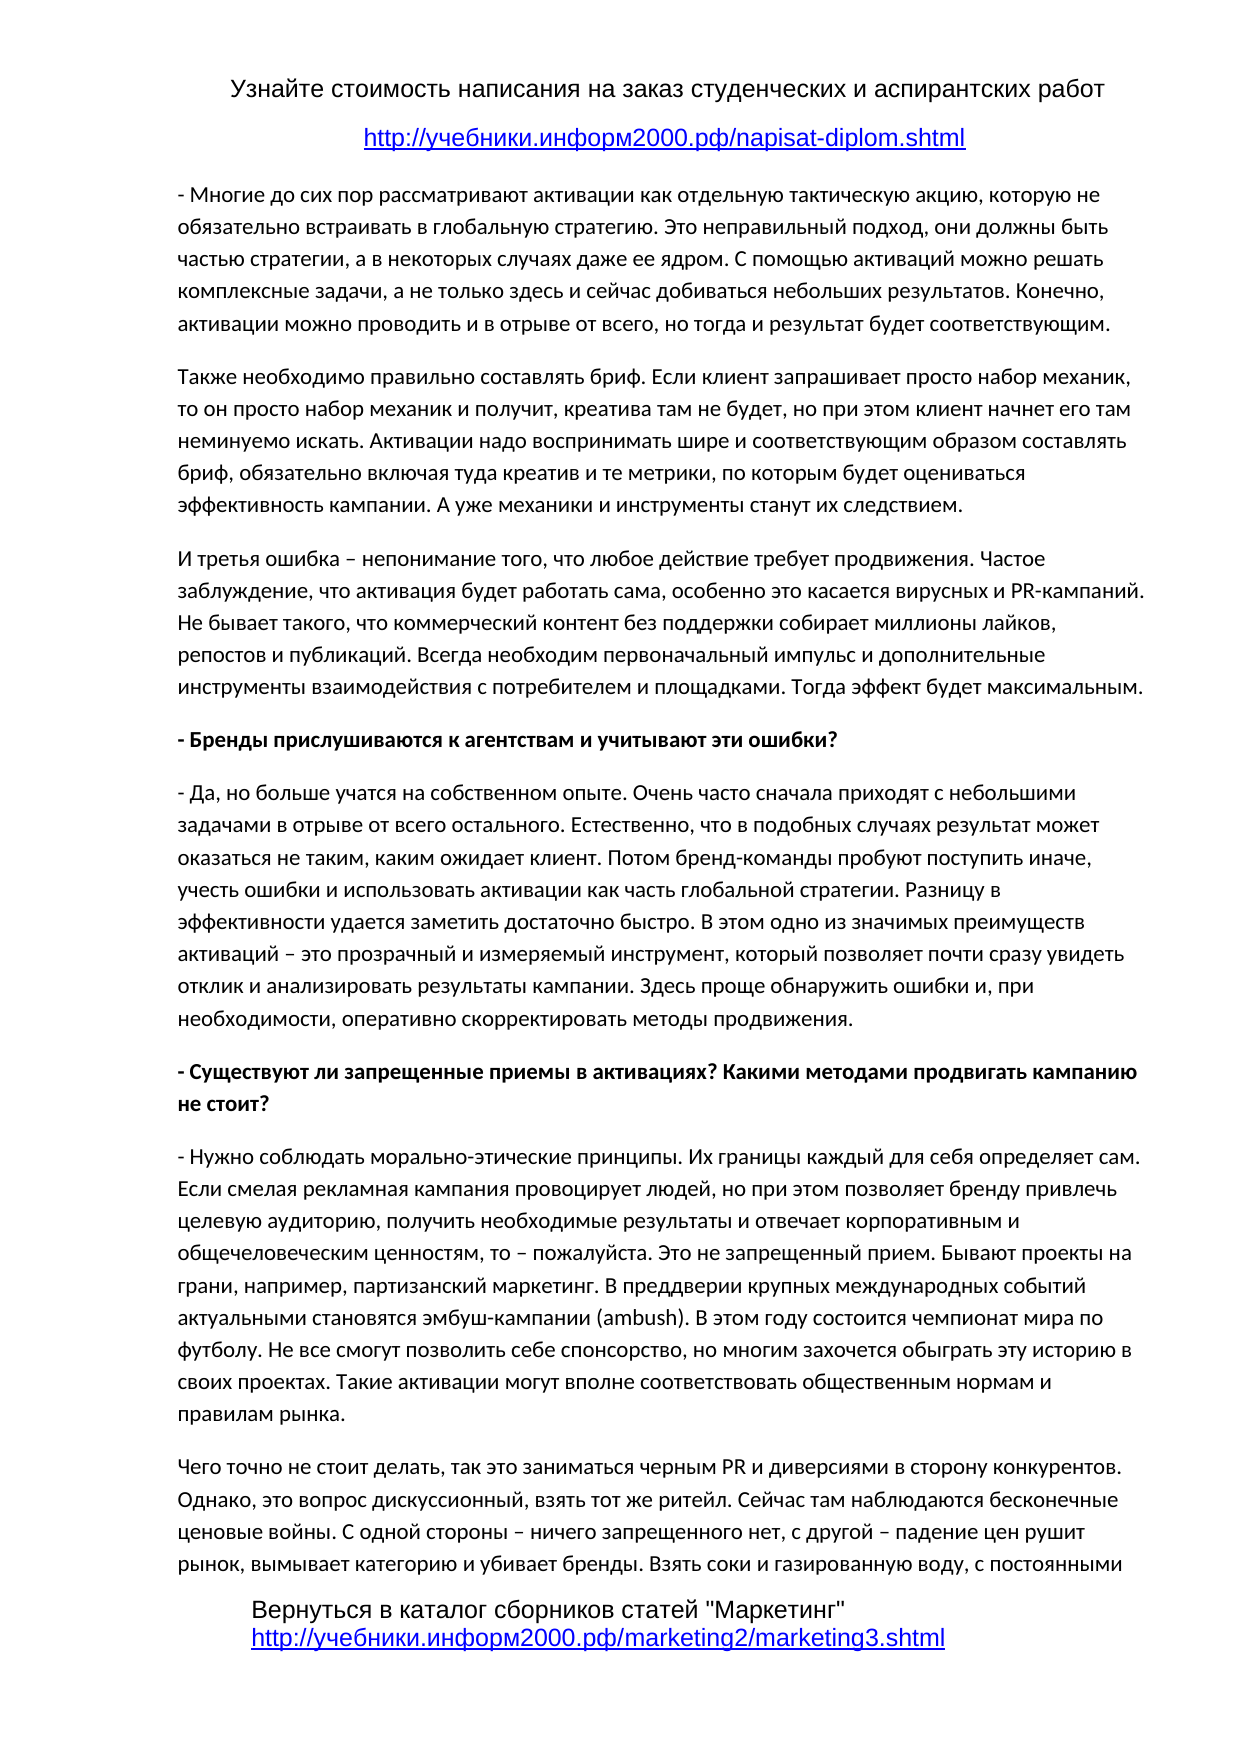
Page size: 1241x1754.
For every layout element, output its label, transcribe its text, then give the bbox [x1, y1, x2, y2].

text - Существуют ли запрещенные приемы в активациях? Какими методами продвигать кампанию не стоит? [177, 1057, 1152, 1117]
text И третья ошибка – непонимание того, что любое действие требует продвижения. Частое заблуждение, что активация будет работать сама, особенно это касается вирусных и PR-кампаний. Не бывает такого, что коммерческий контент без поддержки собирает миллионы лайков, репостов и публикаций. Всегда необходим первоначальный импульс и дополнительные инструменты взаимодействия с потребителем и площадками. Тогда эффект будет максимальным. [177, 544, 1152, 700]
text Также необходимо правильно составлять бриф. Если клиент запрашивает просто набор механик, то он просто набор механик и получит, креатива там не будет, но при этом клиент начнет его там неминуемо искать. Активации надо воспринимать шире и соответствующим образом составлять бриф, обязательно включая туда креатив и те метрики, по которым будет оцениваться эффективность кампании. А уже механики и инструменты станут их следствием. [177, 362, 1152, 519]
text - Многие до сих пор рассматривают активации как отдельную тактическую акцию, которую не обязательно встраивать в глобальную стратегию. Это неправильный подход, они должны быть частью стратегии, а в некоторых случаях даже ее ядром. С помощью активаций можно решать комплексные задачи, а не только здесь и сейчас добиваться небольших результатов. Конечно, активации можно проводить и в отрыве от всего, но тогда и результат будет соответствующим. [177, 180, 1152, 337]
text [177, 1452, 1152, 1577]
text - Да, но больше учатся на собственном опыте. Очень часто сначала приходят с небольшими задачами в отрыве от всего остального. Естественно, что в подобных случаях результат может оказаться не таким, каким ожидает клиент. Потом бренд-команды пробуют поступить иначе, учесть ошибки и использовать активации как часть глобальной стратегии. Разницу в эффективности удается заметить достаточно быстро. В этом одно из значимых преимуществ активаций – это прозрачный и измеряемый инструмент, который позволяет почти сразу увидеть отклик и анализировать результаты кампании. Здесь проще обнаружить ошибки и, при необходимости, оперативно скорректировать методы продвижения. [177, 778, 1152, 1032]
text - Бренды прислушиваются к агентствам и учитывают эти ошибки? [177, 725, 1152, 753]
text - Нужно соблюдать морально-этические принципы. Их границы каждый для себя определяет сам. Если смелая рекламная кампания провоцирует людей, но при этом позволяет бренду привлечь целевую аудиторию, получить необходимые результаты и отвечает корпоративным и общечеловеческим ценностям, то – пожалуйста. Это не запрещенный прием. Бывают проекты на грани, например, партизанский маркетинг. В преддверии крупных международных событий актуальными становятся эмбуш-кампании (ambush). В этом году состоится чемпионат мира по футболу. Не все смогут позволить себе спонсорство, но многим захочется обыграть эту историю в своих проектах. Такие активации могут вполне соответствовать общественным нормам и правилам рынка. [177, 1142, 1152, 1427]
